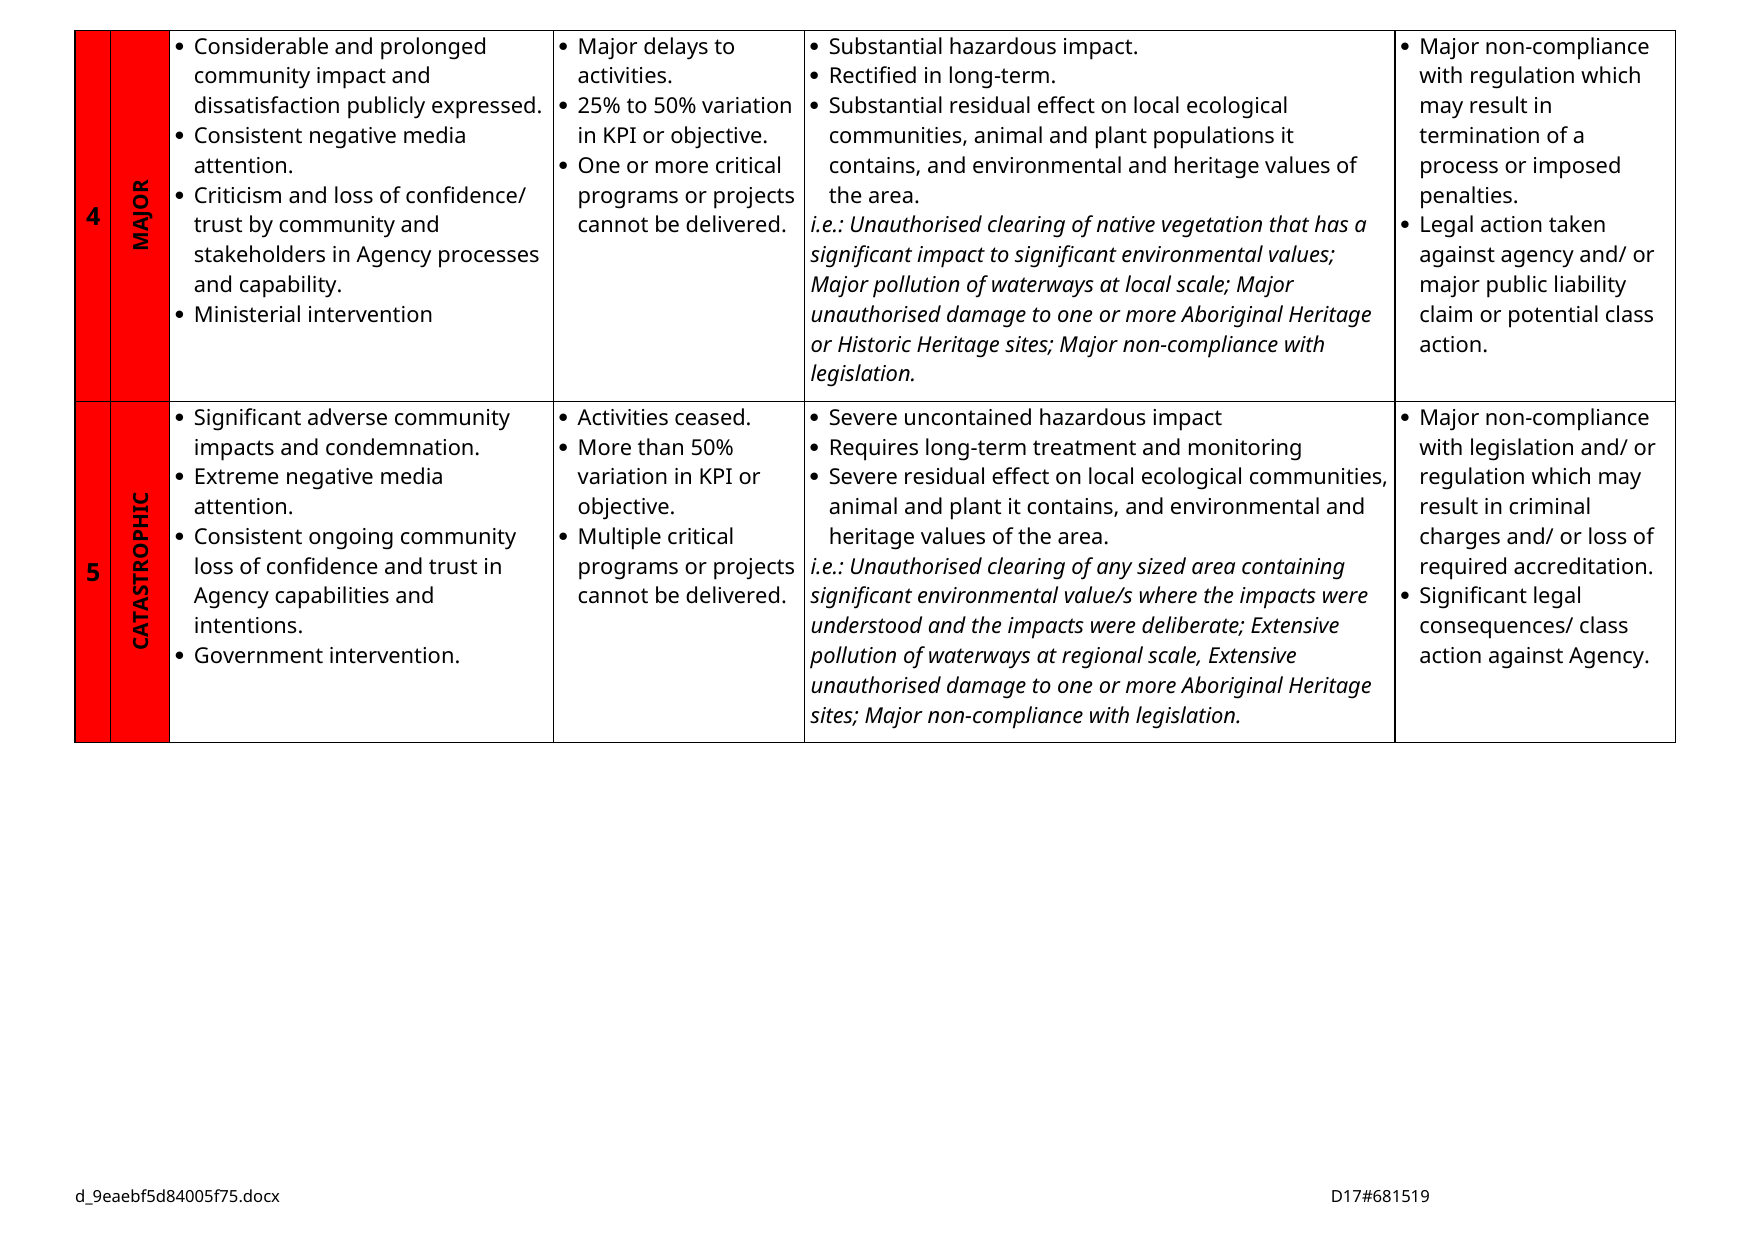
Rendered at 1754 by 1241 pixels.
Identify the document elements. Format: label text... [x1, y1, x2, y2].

table_cell Severe uncontained hazardous impact Requires long-term treatment and monitoring Severe residual effect on local ecological communities, animal and plant it contains, and environmental and heritage values of the area. i.e.: Unauthorised clearing of any sized area containing significant environmental value/s where the impacts were understood and the impacts were deliberate; Extensive pollution of waterways at regional scale, Extensive unauthorised damage to one or more Aboriginal Heritage sites; Major non-compliance with legislation. [805, 402, 1394, 742]
table_cell CATASTROPHIC [111, 402, 169, 742]
table_cell Considerable and prolonged community impact and dissatisfaction publicly expressed. Consistent negative media attention. Criticism and loss of confidence/ trust by community and stakeholders in Agency processes and capability. Ministerial intervention [170, 31, 553, 401]
table_cell Major non-compliance with legislation and/ or regulation which may result in criminal charges and/ or loss of required accreditation. Significant legal consequences/ class action against Agency. [1396, 402, 1675, 742]
table_cell Major delays to activities. 25% to 50% variation in KPI or objective. One or more critical programs or projects cannot be delivered. [554, 31, 804, 401]
table_cell 5 [76, 402, 110, 742]
table_cell Significant adverse community impacts and condemnation. Extreme negative media attention. Consistent ongoing community loss of confidence and trust in Agency capabilities and intentions. Government intervention. [170, 402, 553, 742]
table_cell Major non-compliance with regulation which may result in termination of a process or imposed penalties. Legal action taken against agency and/ or major public liability claim or potential class action. [1396, 31, 1675, 401]
table_cell MAJOR [111, 31, 169, 401]
table_cell Substantial hazardous impact. Rectified in long-term. Substantial residual effect on local ecological communities, animal and plant populations it contains, and environmental and heritage values of the area. i.e.: Unauthorised clearing of native vegetation that has a significant impact to significant environmental values; Major pollution of waterways at local scale; Major unauthorised damage to one or more Aboriginal Heritage or Historic Heritage sites; Major non-compliance with legislation. [805, 31, 1394, 401]
table_cell Activities ceased. More than 50% variation in KPI or objective. Multiple critical programs or projects cannot be delivered. [554, 402, 804, 742]
table_cell 4 [76, 31, 110, 401]
